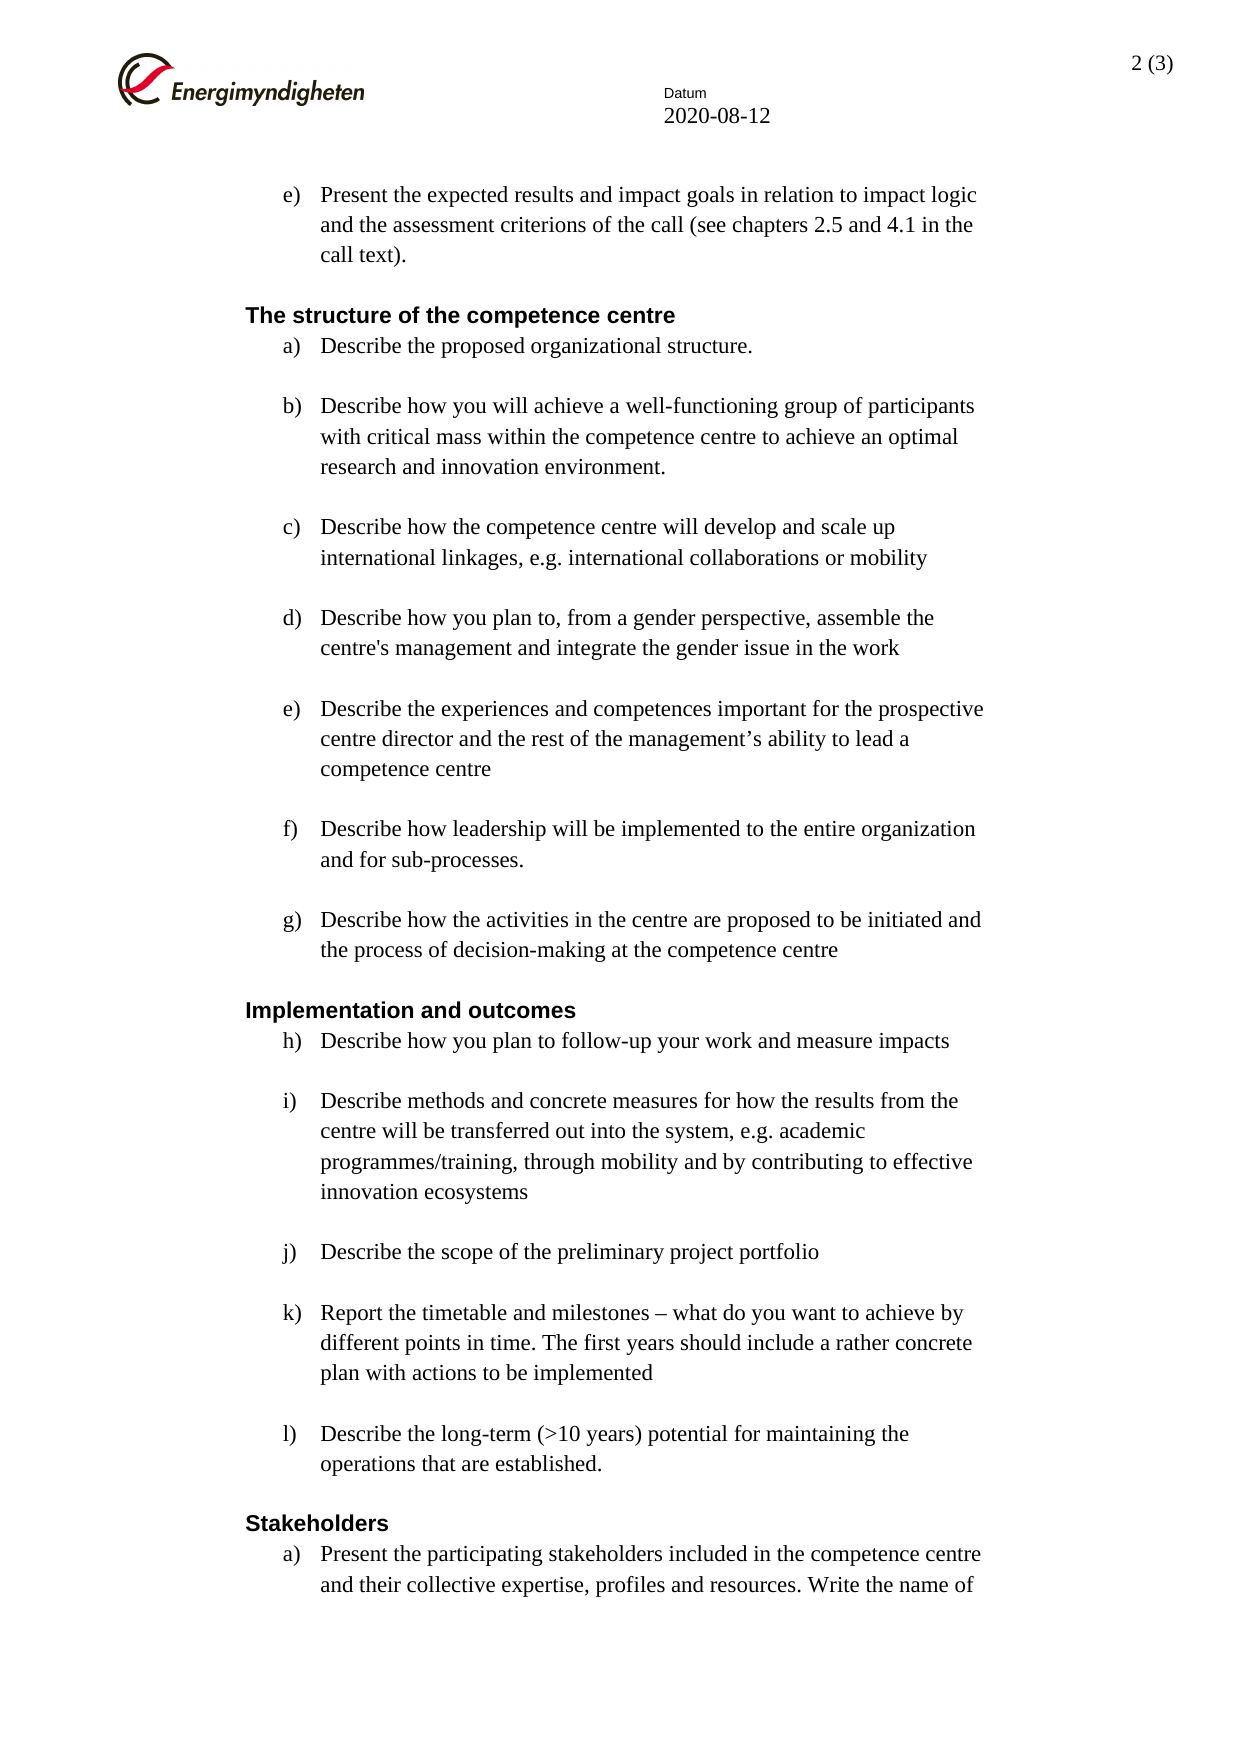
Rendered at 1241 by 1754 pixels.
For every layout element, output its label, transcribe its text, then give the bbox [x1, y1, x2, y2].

list Describe methods and concrete measures for how the results from the centre will be transferred out into the system, e.g. academic programmes/training, through mobility and by contributing to effective innovation ecosystems [283, 1083, 995, 1204]
list Report the timetable and milestones – what do you want to achieve by different points in time. The first years should include a rather concrete plan with actions to be implemented [283, 1295, 995, 1386]
list Describe how you plan to follow-up your work and measure impacts [283, 1023, 995, 1053]
subtitle Stakeholders [245, 1506, 995, 1537]
list Describe the long-term (>10 years) potential for maintaining the operations that are established. [283, 1416, 995, 1476]
list Describe the scope of the preliminary project portfolio [283, 1234, 995, 1265]
list Describe how leadership will be implemented to the entire organization and for sub-processes. [283, 812, 995, 872]
list Describe how you plan to, from a gender perspective, assemble the centre's management and integrate the gender issue in the work [283, 600, 995, 661]
subtitle Implementation and outcomes [245, 993, 995, 1023]
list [283, 1537, 995, 1597]
list Describe how the activities in the centre are proposed to be initiated and the process of decision-making at the competence centre [283, 902, 995, 963]
list Describe how you will achieve a well-functioning group of participants with critical mass within the competence centre to achieve an optimal research and innovation environment. [283, 389, 995, 479]
list Present the expected results and impact goals in relation to impact logic and the assessment criterions of the call (see chapters 2.5 and 4.1 in the call text). [283, 177, 995, 268]
subtitle The structure of the competence centre [245, 298, 995, 328]
list Describe the proposed organizational structure. [283, 328, 995, 358]
list Describe the experiences and competences important for the prospective centre director and the rest of the management’s ability to lead a competence centre [283, 691, 995, 781]
list Describe how the competence centre will develop and scale up international linkages, e.g. international collaborations or mobility [283, 509, 995, 570]
picture [118, 53, 364, 106]
